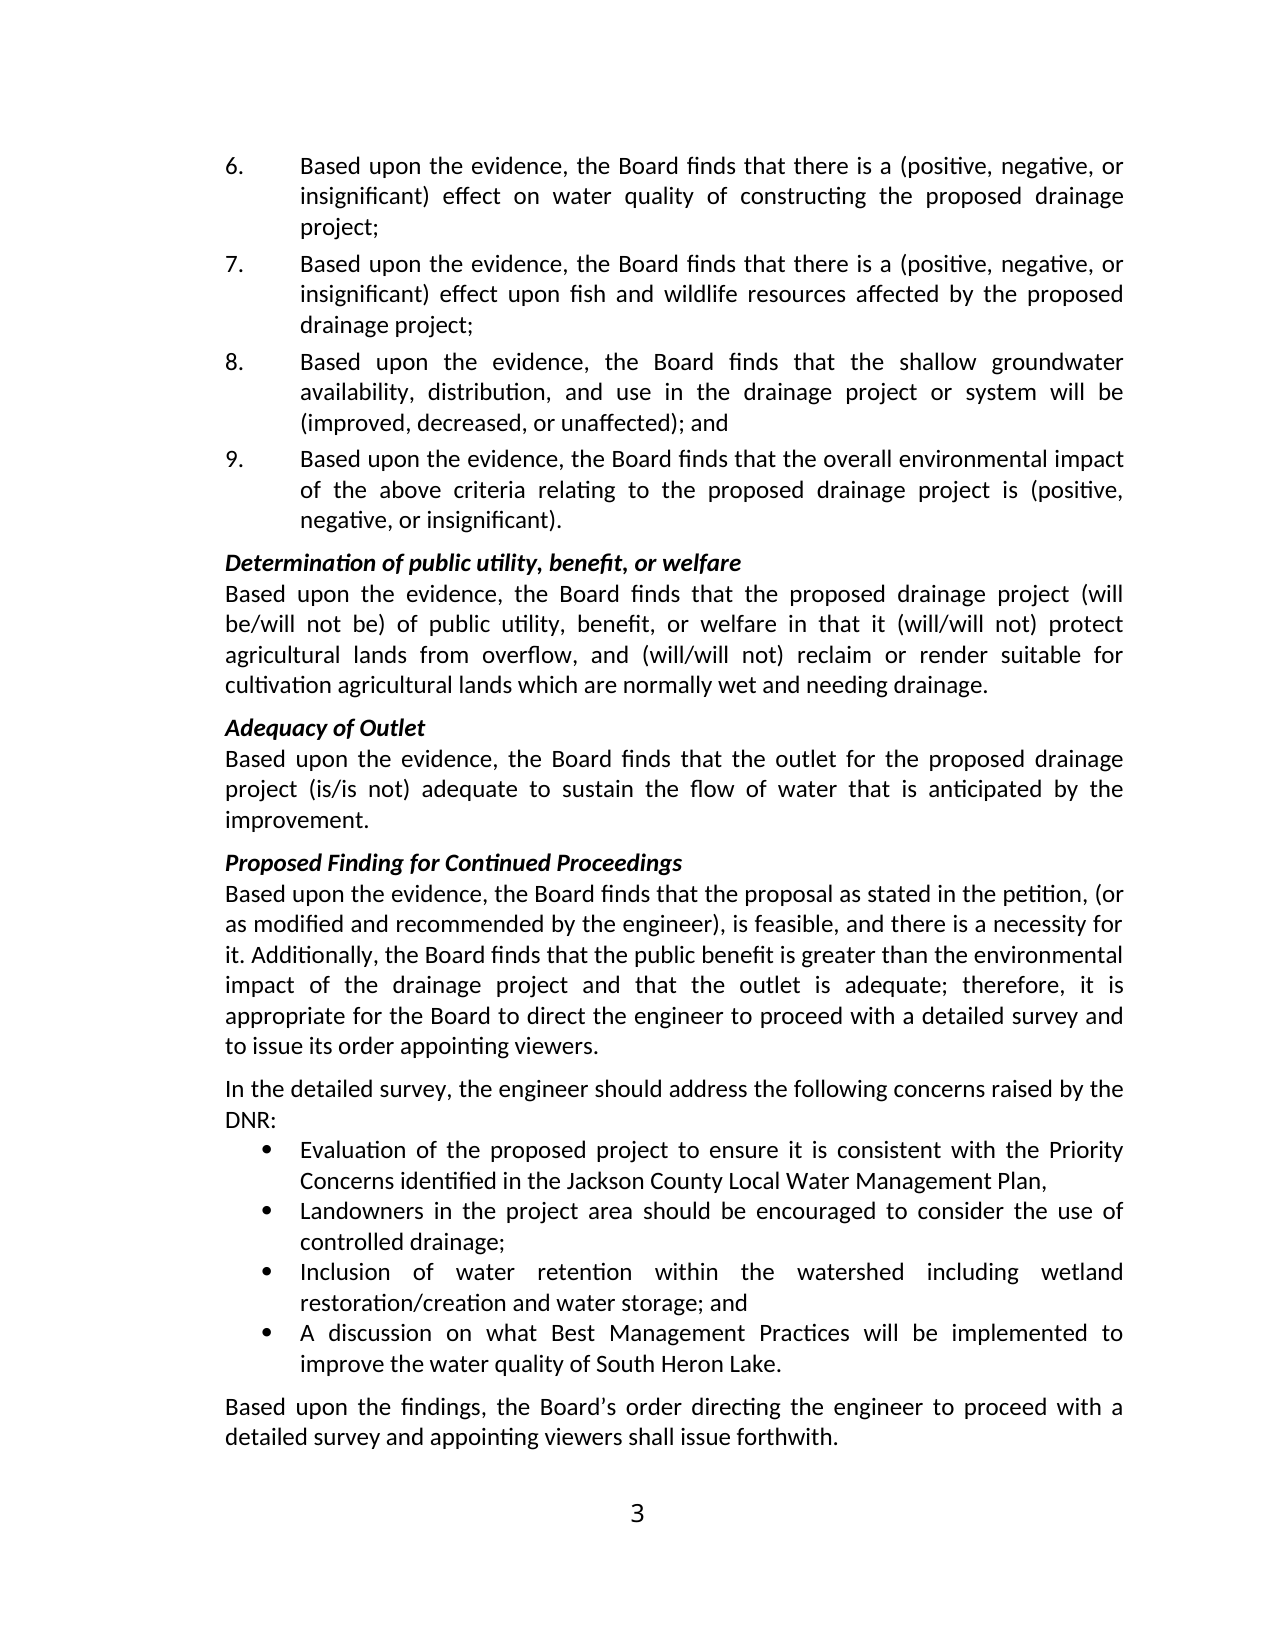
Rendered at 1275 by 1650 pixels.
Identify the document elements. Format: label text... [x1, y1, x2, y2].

list Landowners in the project area should be encouraged to consider the use of controlled drainage; [262, 1195, 1125, 1256]
list Inclusion of water retention within the watershed including wetland restoration/creation and water storage; and [262, 1256, 1125, 1317]
list Based upon the evidence, the Board finds that there is a (positive, negative, or insignificant) effect upon fish and wildlife resources affected by the proposed drainage project; [225, 248, 1125, 339]
list A discussion on what Best Management Practices will be implemented to improve the water quality of South Heron Lake. [262, 1317, 1125, 1378]
subtitle Adequacy of Outlet [150, 713, 1125, 743]
text Based upon the findings, the Board’s order directing the engineer to proceed with a detailed survey and appointing viewers shall issue forthwith. [225, 1391, 1125, 1452]
subtitle Proposed Finding for Continued Proceedings [150, 847, 1125, 878]
text In the detailed survey, the engineer should address the following concerns raised by the DNR: [225, 1073, 1125, 1134]
list Based upon the evidence, the Board finds that there is a (positive, negative, or insignificant) effect on water quality of constructing the proposed drainage project; [225, 150, 1125, 242]
list Evaluation of the proposed project to ensure it is consistent with the Priority Concerns identified in the Jackson County Local Water Management Plan, [262, 1134, 1125, 1195]
text Based upon the evidence, the Board finds that the outlet for the proposed drainage project (is/is not) adequate to sustain the flow of water that is anticipated by the improvement. [225, 743, 1125, 835]
text Based upon the evidence, the Board finds that the proposed drainage project (will be/will not be) of public utility, benefit, or welfare in that it (will/will not) protect agricultural lands from overflow, and (will/will not) reclaim or render suitable for cultivation agricultural lands which are normally wet and needing drainage. [225, 578, 1125, 700]
list Based upon the evidence, the Board finds that the shallow groundwater availability, distribution, and use in the drainage project or system will be (improved, decreased, or unaffected); and [225, 346, 1125, 437]
subtitle Determination of public utility, benefit, or welfare [150, 547, 1125, 578]
text Based upon the evidence, the Board finds that the proposal as stated in the petition, (or as modified and recommended by the engineer), is feasible, and there is a necessity for it. Additionally, the Board finds that the public benefit is greater than the environmental impact of the drainage project and that the outlet is adequate; therefore, it is appropriate for the Board to direct the engineer to proceed with a detailed survey and to issue its order appointing viewers. [225, 878, 1125, 1061]
list Based upon the evidence, the Board finds that the overall environmental impact of the above criteria relating to the proposed drainage project is (positive, negative, or insignificant). [225, 443, 1125, 535]
